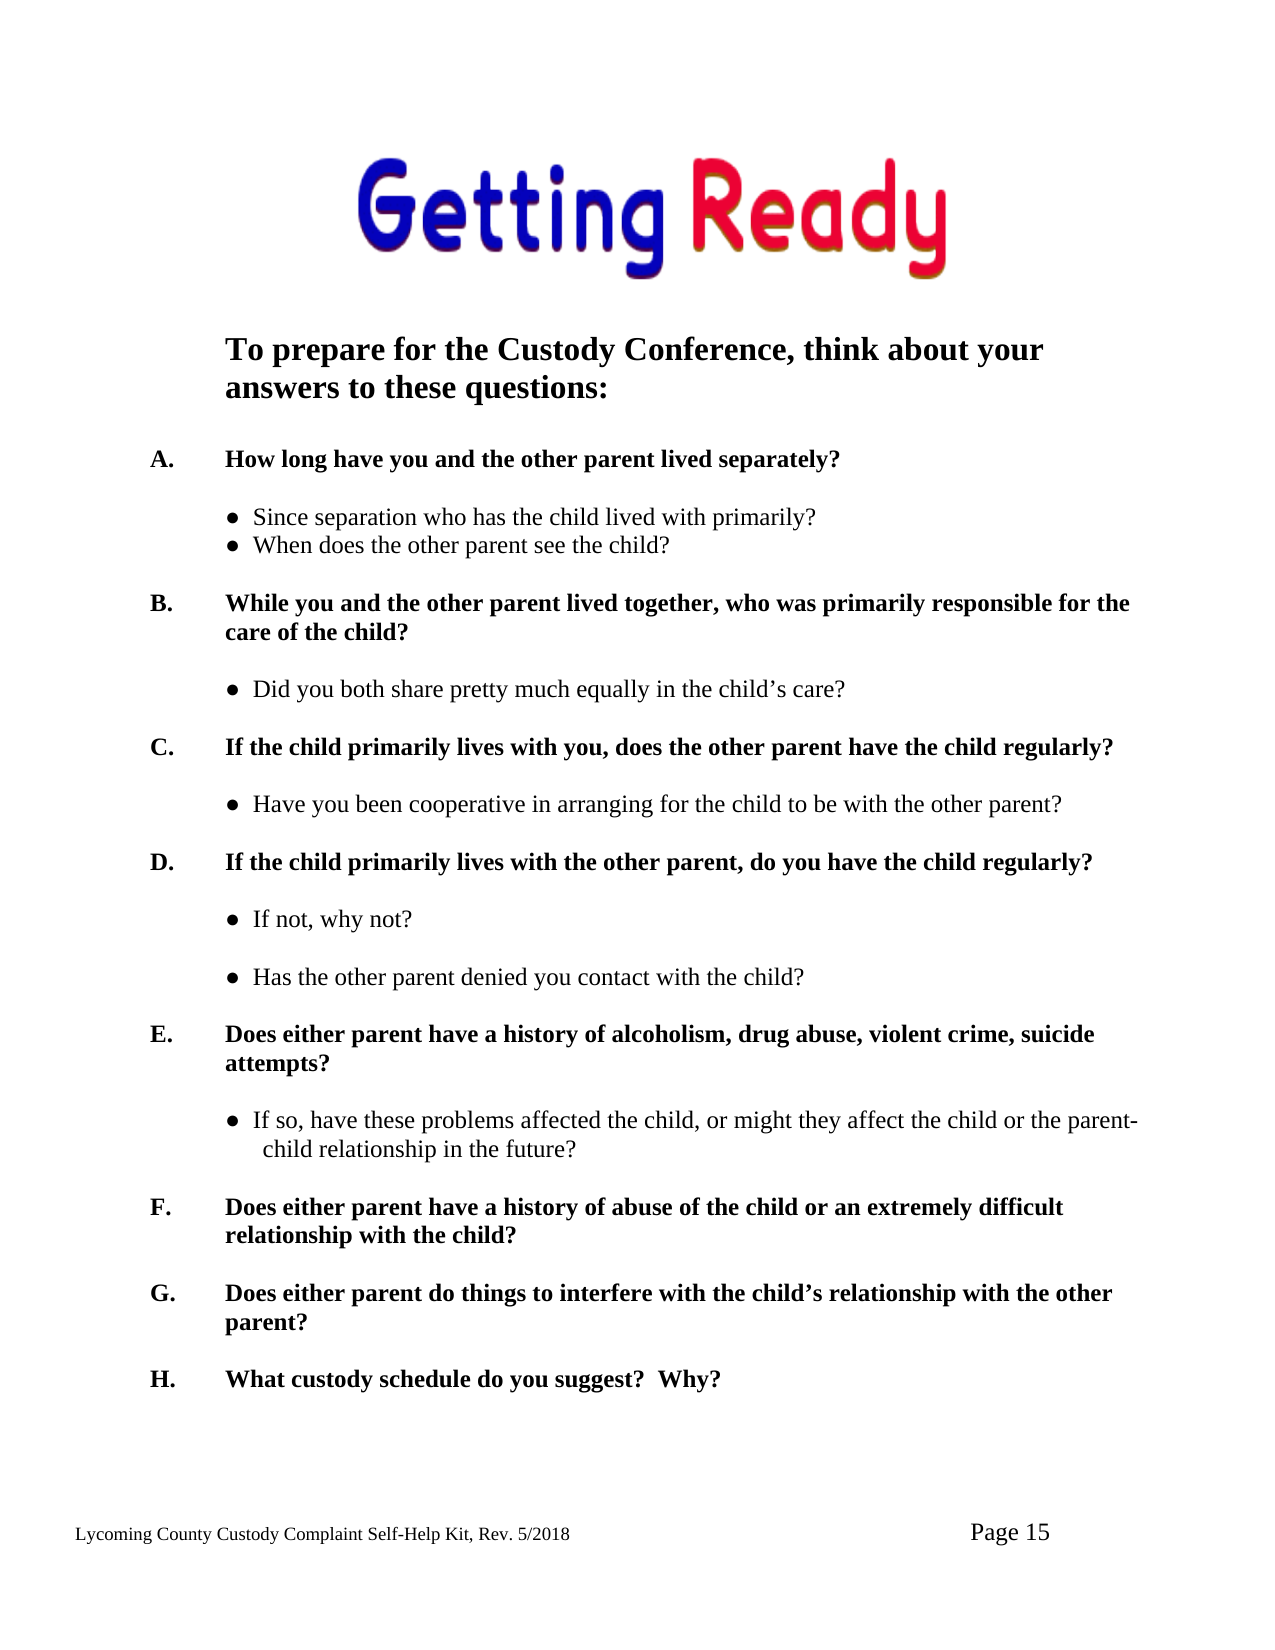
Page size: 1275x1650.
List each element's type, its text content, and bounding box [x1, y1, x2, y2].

list Does either parent have a history of abuse of the child or an extremely difficult relationship with the child? [150, 1192, 1144, 1249]
text ● If not, why not? [150, 904, 1144, 933]
list While you and the other parent lived together, who was primarily responsible for the care of the child? [150, 588, 1144, 645]
list If the child primarily lives with the other parent, do you have the child regularly? [150, 847, 1144, 875]
text ● If so, have these problems affected the child, or might they affect the child or the parent-child relationship in the future? [225, 1105, 1144, 1163]
picture [341, 150, 962, 301]
list Does either parent have a history of alcoholism, drug abuse, violent crime, suicide attempts? [150, 1019, 1144, 1077]
text ● Did you both share pretty much equally in the child’s care? [150, 674, 1144, 703]
list What custody schedule do you suggest? Why? [150, 1364, 1144, 1393]
text ● When does the other parent see the child? [150, 530, 1144, 559]
list If the child primarily lives with you, does the other parent have the child regularly? [150, 732, 1144, 760]
text ● Have you been cooperative in arranging for the child to be with the other parent? [150, 789, 1144, 818]
list How long have you and the other parent lived separately? [150, 444, 1144, 473]
text ● Has the other parent denied you contact with the child? [150, 962, 1144, 990]
list Does either parent do things to interfere with the child’s relationship with the other parent? [150, 1278, 1144, 1335]
text ● Since separation who has the child lived with primarily? [150, 502, 1144, 530]
text To prepare for the Custody Conference, think about your answers to these questions: [150, 329, 1144, 406]
